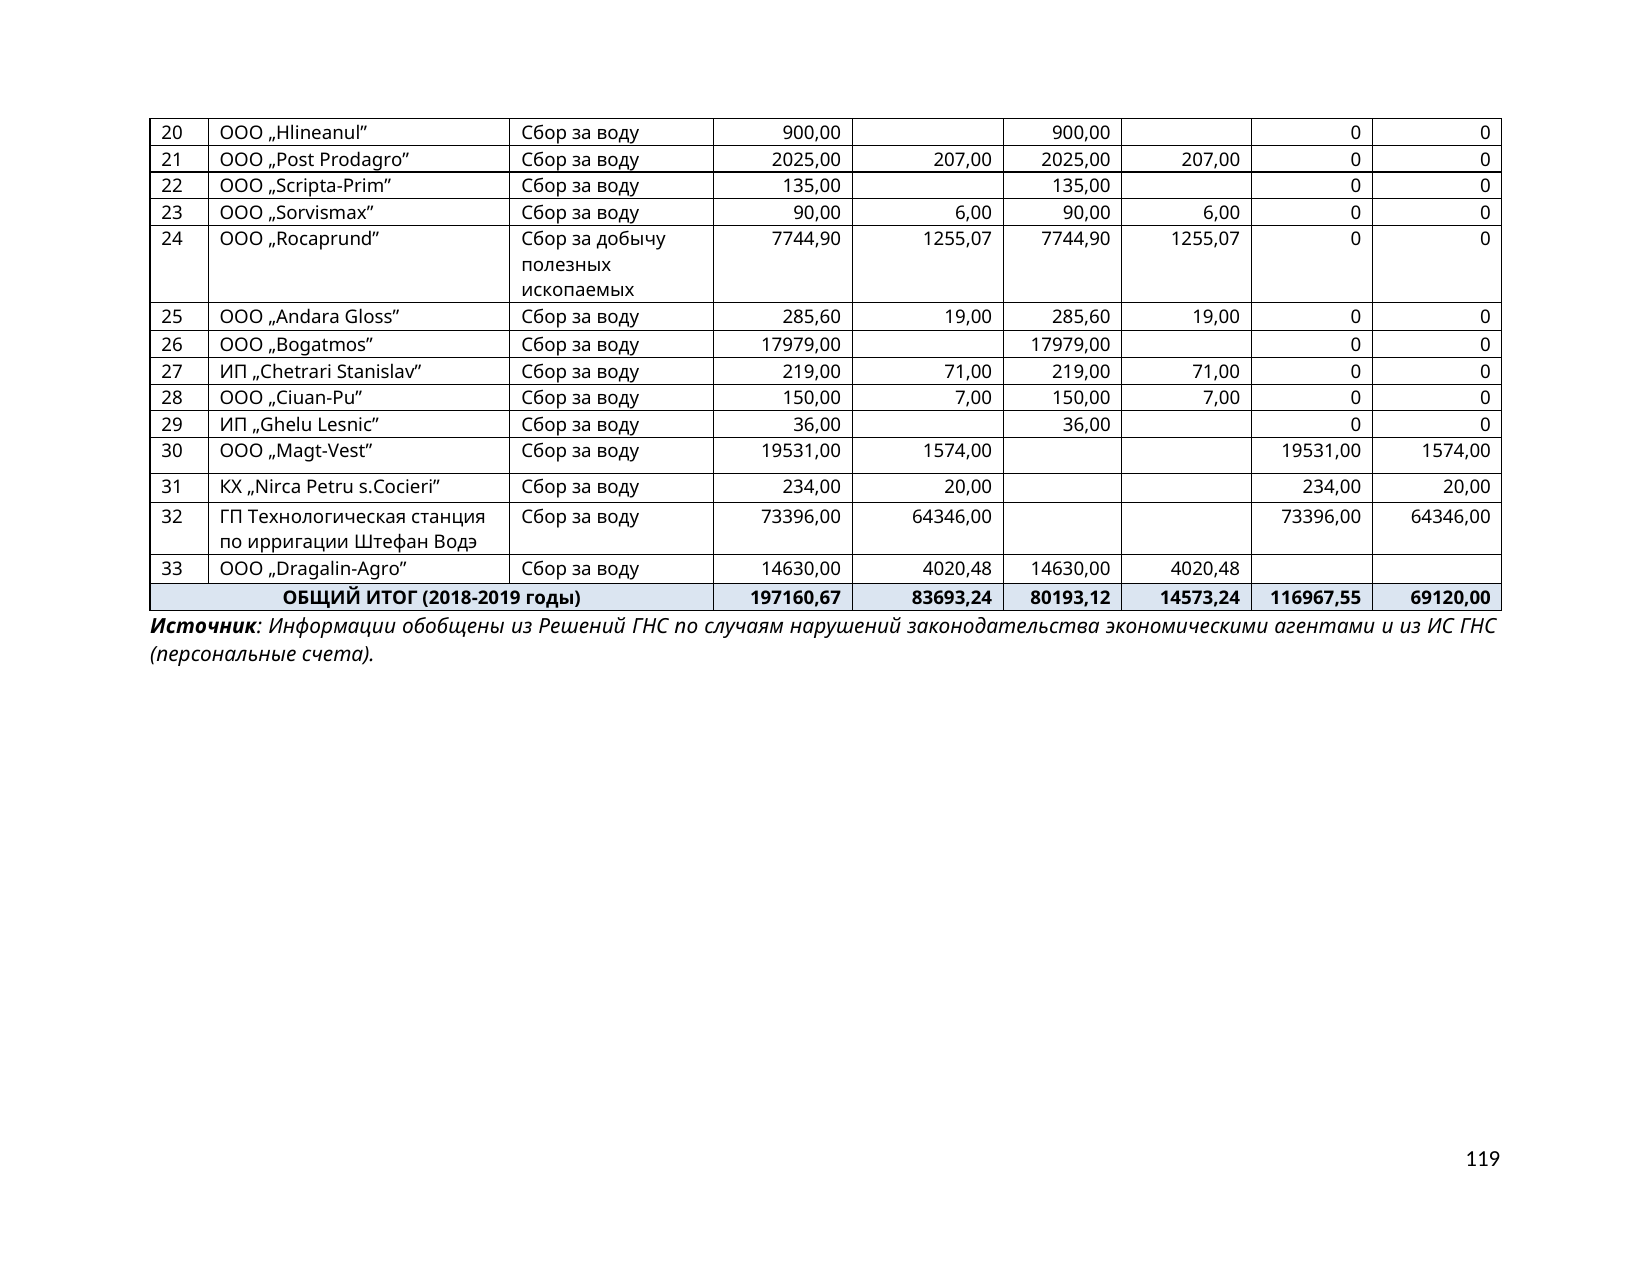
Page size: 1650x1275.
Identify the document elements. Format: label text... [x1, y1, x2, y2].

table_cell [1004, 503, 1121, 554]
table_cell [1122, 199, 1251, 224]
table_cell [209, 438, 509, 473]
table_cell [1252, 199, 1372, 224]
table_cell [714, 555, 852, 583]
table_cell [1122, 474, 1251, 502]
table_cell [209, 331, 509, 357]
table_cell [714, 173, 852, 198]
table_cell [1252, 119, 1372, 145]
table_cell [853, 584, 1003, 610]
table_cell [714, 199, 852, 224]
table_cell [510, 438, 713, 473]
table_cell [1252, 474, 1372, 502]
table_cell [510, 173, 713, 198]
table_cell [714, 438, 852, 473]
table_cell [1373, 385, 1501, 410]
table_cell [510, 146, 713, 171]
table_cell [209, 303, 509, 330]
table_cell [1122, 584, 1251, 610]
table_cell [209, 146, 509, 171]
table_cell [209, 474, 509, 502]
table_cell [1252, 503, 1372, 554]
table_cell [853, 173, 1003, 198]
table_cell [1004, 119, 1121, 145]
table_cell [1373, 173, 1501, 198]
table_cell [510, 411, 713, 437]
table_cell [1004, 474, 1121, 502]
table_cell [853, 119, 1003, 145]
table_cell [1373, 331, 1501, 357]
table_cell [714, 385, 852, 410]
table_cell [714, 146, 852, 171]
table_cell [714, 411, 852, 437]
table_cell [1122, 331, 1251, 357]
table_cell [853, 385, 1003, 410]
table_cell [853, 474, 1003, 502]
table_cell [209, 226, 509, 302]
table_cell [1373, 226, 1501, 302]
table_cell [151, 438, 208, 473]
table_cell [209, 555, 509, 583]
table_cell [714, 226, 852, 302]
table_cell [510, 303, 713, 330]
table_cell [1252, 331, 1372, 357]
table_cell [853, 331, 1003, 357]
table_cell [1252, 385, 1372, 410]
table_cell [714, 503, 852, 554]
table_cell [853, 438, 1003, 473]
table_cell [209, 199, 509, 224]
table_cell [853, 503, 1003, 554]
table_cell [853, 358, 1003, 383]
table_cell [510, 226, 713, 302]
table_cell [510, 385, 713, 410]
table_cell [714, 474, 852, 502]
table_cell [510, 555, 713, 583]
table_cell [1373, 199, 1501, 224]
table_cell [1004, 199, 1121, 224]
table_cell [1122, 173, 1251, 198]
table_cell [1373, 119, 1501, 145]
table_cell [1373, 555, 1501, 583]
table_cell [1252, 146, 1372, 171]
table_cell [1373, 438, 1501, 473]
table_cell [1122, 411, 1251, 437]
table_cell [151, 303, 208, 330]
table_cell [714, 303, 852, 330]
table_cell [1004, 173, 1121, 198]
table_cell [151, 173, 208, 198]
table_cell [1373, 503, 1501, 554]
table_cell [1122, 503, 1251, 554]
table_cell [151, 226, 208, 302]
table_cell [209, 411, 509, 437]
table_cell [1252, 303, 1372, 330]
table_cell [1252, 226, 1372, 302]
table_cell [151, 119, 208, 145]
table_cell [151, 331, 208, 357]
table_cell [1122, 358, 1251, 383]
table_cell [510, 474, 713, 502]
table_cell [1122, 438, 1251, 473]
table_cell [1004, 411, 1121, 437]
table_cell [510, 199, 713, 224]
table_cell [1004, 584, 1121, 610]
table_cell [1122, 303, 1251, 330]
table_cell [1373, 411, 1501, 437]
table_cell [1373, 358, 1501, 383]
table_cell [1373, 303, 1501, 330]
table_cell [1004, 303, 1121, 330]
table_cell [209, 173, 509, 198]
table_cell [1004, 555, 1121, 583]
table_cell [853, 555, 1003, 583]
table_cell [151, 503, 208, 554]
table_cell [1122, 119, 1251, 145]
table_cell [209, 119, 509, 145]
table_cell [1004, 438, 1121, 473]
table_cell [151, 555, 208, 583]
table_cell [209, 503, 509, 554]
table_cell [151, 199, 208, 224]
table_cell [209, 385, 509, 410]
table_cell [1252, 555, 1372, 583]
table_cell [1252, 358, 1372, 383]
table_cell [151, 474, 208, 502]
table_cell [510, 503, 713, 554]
text Источник: Информации обобщены из Решений ГНС по случаям нарушений законодательства экономическими агентами и из ИС ГНС (персональные счета). [150, 611, 1500, 668]
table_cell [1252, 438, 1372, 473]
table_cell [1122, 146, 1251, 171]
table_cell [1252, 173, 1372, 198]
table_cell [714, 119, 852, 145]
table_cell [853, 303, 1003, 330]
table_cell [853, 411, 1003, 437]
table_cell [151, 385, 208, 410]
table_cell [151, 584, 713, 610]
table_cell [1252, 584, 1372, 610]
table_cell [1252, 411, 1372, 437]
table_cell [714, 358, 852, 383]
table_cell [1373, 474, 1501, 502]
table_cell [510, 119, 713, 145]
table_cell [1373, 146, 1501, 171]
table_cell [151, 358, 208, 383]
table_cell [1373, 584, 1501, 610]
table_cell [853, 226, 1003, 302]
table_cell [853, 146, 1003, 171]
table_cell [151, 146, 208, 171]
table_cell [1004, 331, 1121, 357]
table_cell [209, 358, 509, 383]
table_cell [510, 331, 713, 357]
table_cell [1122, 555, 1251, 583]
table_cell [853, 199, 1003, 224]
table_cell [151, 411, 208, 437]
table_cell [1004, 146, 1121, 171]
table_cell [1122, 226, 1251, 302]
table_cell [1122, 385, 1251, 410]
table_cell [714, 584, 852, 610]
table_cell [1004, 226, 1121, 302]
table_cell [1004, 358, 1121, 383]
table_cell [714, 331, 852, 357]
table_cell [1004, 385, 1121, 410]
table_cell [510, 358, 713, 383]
